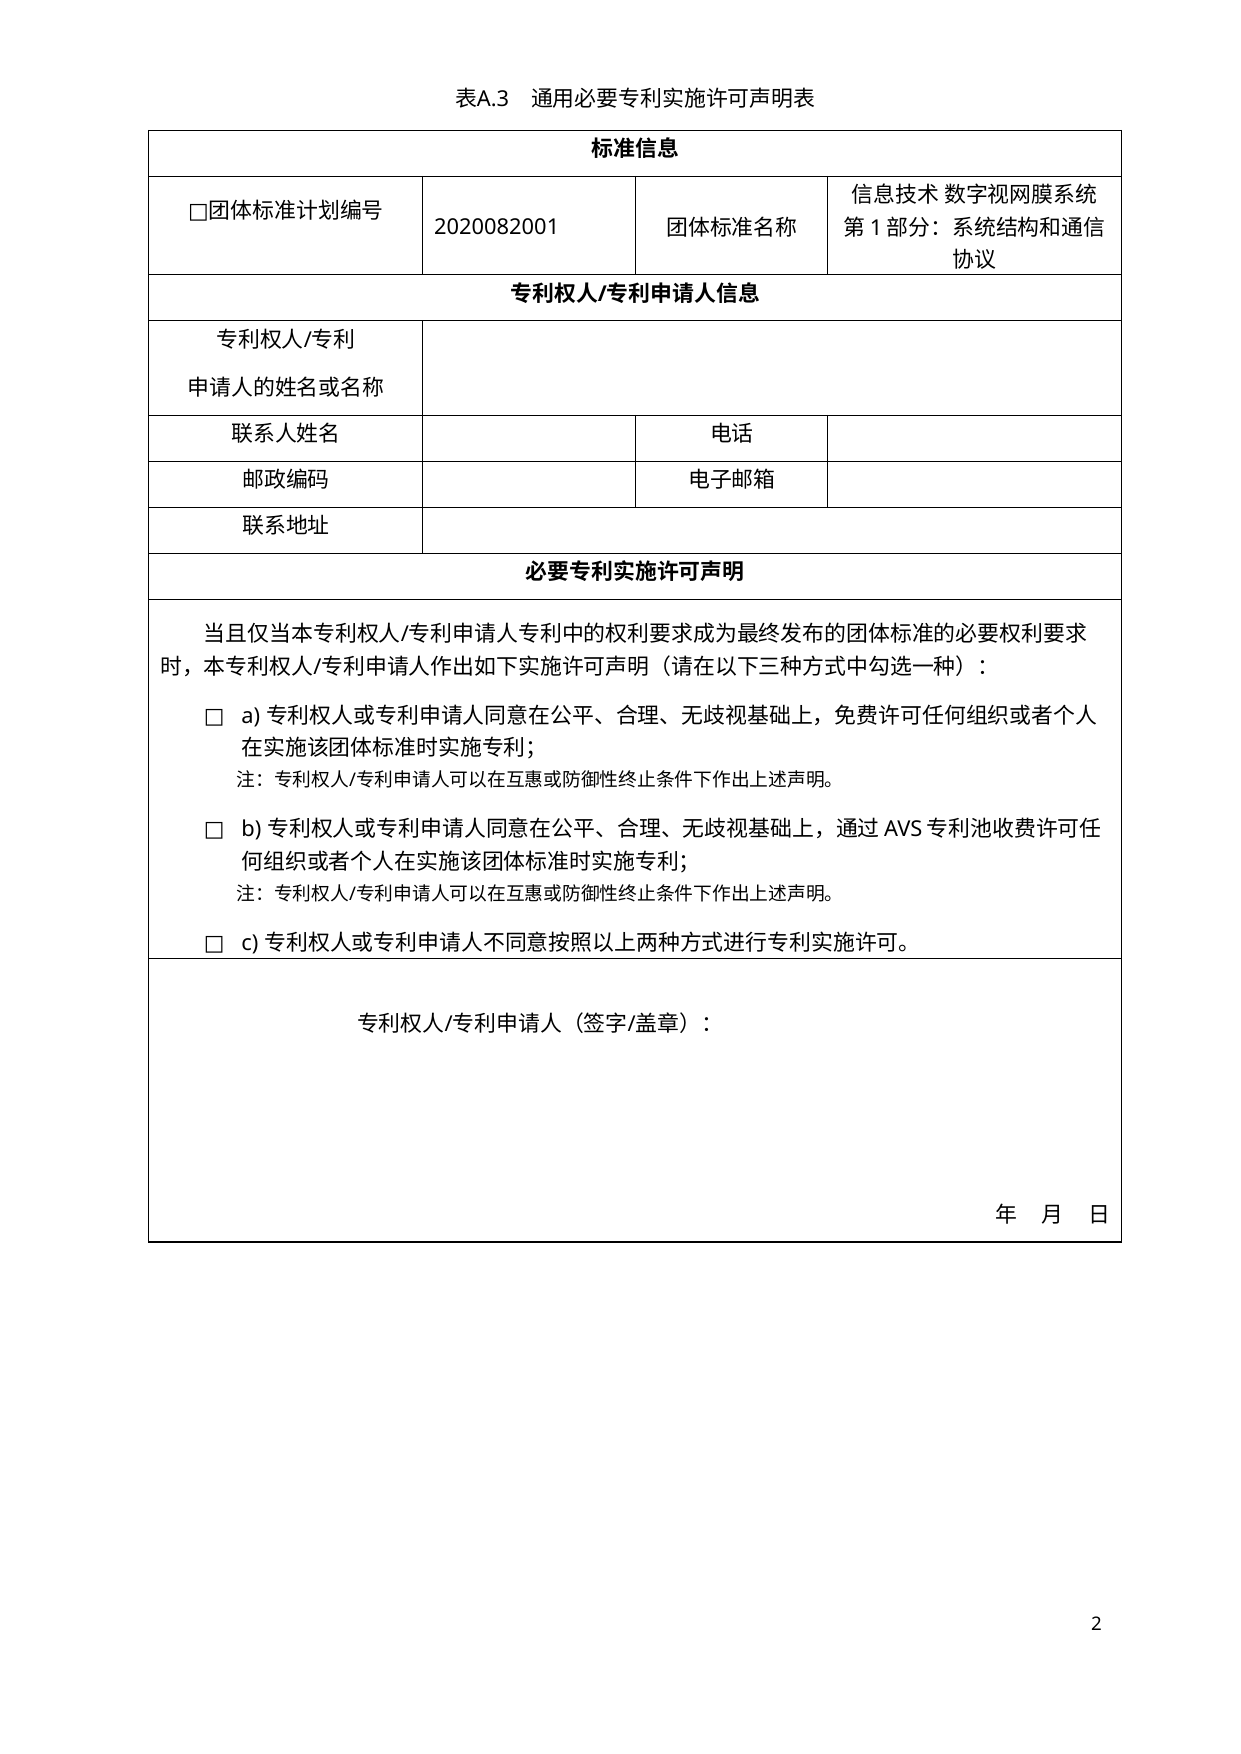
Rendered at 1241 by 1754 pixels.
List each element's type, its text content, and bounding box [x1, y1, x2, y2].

table_cell 当且仅当本专利权人/专利申请人专利中的权利要求成为最终发布的团体标准的必要权利要求时，本专利权人/专利申请人作出如下实施许可声明（请在以下三种方式中勾选一种）： a) 专利权人或专利申请人同意在公平、合理、无歧视基础上，免费许可任何组织或者个人在实施该团体标准时实施专利； 专利权人/专利申请人可以在互惠或防御性终止条件下作出上述声明。 b) 专利权人或专利申请人同意在公平、合理、无歧视基础上，通过AVS专利池收费许可任何组织或者个人在实施该团体标准时实施专利； 专利权人/专利申请人可以在互惠或防御性终止条件下作出上述声明。 c) 专利权人或专利申请人不同意按照以上两种方式进行专利实施许可。 [149, 600, 1121, 957]
table_cell [828, 416, 1121, 461]
table_cell 联系人姓名 [149, 416, 422, 461]
table_cell 电话 [636, 416, 827, 461]
table_cell 信息技术 数字视网膜系统 第1部分：系统结构和通信协议 [828, 177, 1121, 274]
table_header 标准信息 [149, 131, 1121, 176]
table_cell 专利权人/专利申请人信息 [149, 275, 1121, 320]
text 通用必要专利实施许可声明表 [148, 81, 1122, 113]
table_cell 必要专利实施许可声明 [149, 554, 1121, 599]
table_cell [828, 462, 1121, 507]
table_cell 2020082001 [423, 177, 635, 274]
table_cell [423, 416, 635, 461]
table_cell 邮政编码 [149, 462, 422, 507]
table_cell 团体标准名称 [636, 177, 827, 274]
table_cell 专利权人/专利 申请人的姓名或名称 [149, 321, 422, 415]
table_cell [423, 321, 1121, 415]
table_cell 电子邮箱 [636, 462, 827, 507]
table_cell [423, 508, 1121, 553]
table_cell 专利权人/专利申请人（签字/盖章）： 年 月 日 [149, 959, 1121, 1241]
table_cell [423, 462, 635, 507]
table_cell 联系地址 [149, 508, 422, 553]
table_cell □团体标准计划编号 [149, 177, 422, 274]
